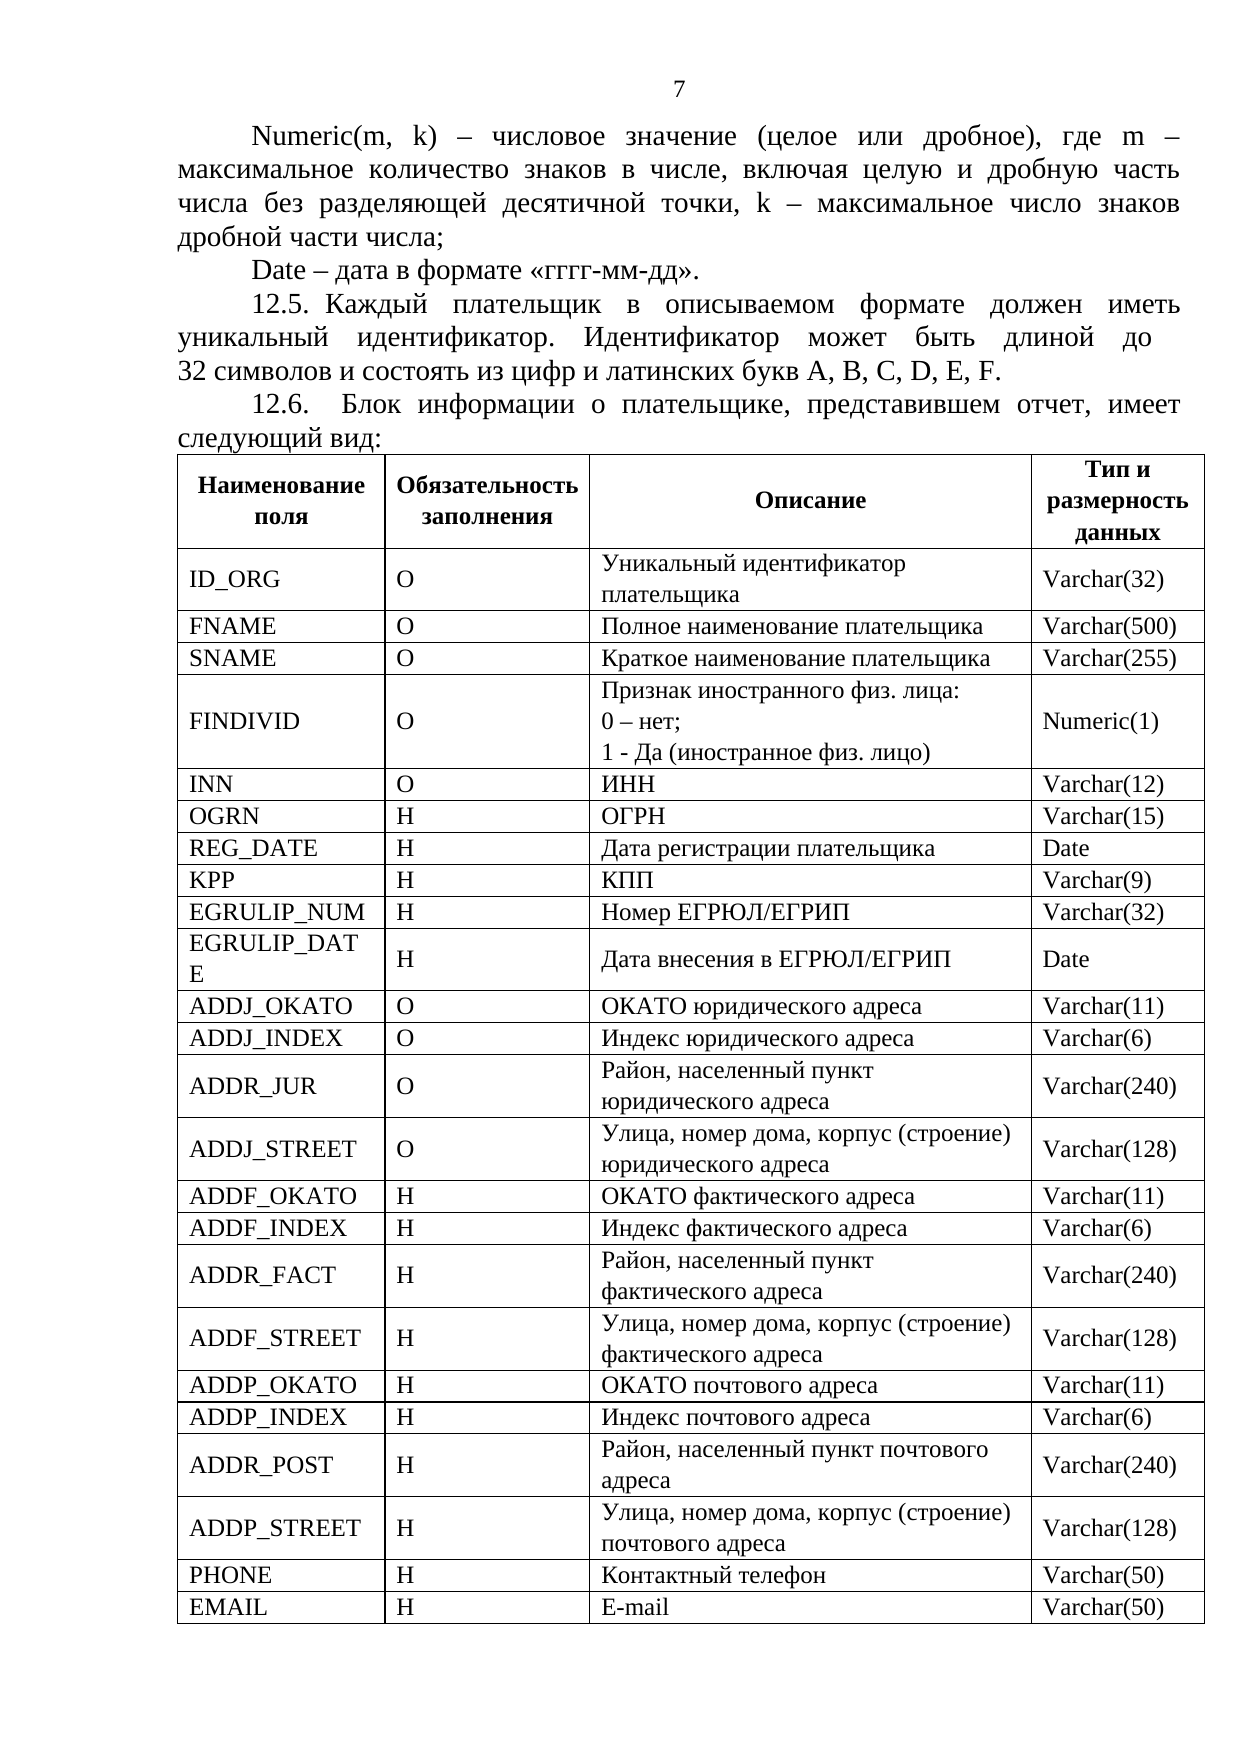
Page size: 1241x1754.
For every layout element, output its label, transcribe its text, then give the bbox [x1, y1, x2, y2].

table_cell Date [1032, 929, 1204, 990]
text 12.5. Каждый плательщик в описываемом формате должен иметь уникальный идентификатор. Идентификатор может быть длиной до 32 символов и состоять из цифр и латинских букв A, B, C, D, E, F. [177, 286, 1181, 386]
table_cell Varchar(255) [1032, 643, 1204, 674]
table_header Описание [590, 455, 1031, 547]
table_cell Varchar(240) [1032, 1245, 1204, 1307]
table_cell KPP [178, 865, 384, 896]
text Date – дата в формате «гггг-мм-дд». [177, 252, 1181, 286]
table_cell О [386, 991, 589, 1022]
table_cell Varchar(240) [1032, 1434, 1204, 1496]
table_cell EMAIL [178, 1592, 384, 1623]
table_cell ИНН [590, 769, 1031, 800]
table_cell ADDJ_OKATO [178, 991, 384, 1022]
table_cell EGRULIP_NUM [178, 897, 384, 927]
table_header Наименование поля [178, 455, 384, 547]
table_cell ADDF_INDEX [178, 1213, 384, 1244]
table_cell Varchar(500) [1032, 611, 1204, 642]
table_cell Краткое наименование плательщика [590, 643, 1031, 674]
table_cell Varchar(128) [1032, 1308, 1204, 1369]
table_cell Numeric(1) [1032, 675, 1204, 768]
table_cell FINDIVID [178, 675, 384, 768]
table_cell Varchar(6) [1032, 1023, 1204, 1054]
table_cell ADDP_INDEX [178, 1403, 384, 1433]
table_cell Varchar(6) [1032, 1213, 1204, 1244]
table_cell Н [386, 1592, 589, 1623]
table_cell Улица, номер дома, корпус (строение) фактического адреса [590, 1308, 1031, 1369]
table_cell Улица, номер дома, корпус (строение) юридического адреса [590, 1118, 1031, 1180]
table_cell Varchar(11) [1032, 991, 1204, 1022]
table_cell Varchar(32) [1032, 897, 1204, 927]
table_cell Varchar(11) [1032, 1371, 1204, 1401]
table_cell Н [386, 1181, 589, 1212]
table_cell Район, населенный пункт юридического адреса [590, 1055, 1031, 1117]
table_cell Varchar(11) [1032, 1181, 1204, 1212]
table_cell Район, населенный пункт почтового адреса [590, 1434, 1031, 1496]
table_cell ADDJ_STREET [178, 1118, 384, 1180]
table_cell Varchar(12) [1032, 769, 1204, 800]
table_cell Varchar(15) [1032, 801, 1204, 832]
table_cell PHONE [178, 1560, 384, 1591]
table_cell КПП [590, 865, 1031, 896]
table_cell Varchar(6) [1032, 1403, 1204, 1433]
table_header Обязательность заполнения [386, 455, 589, 547]
text 12.6. Блок информации о плательщике, представившем отчет, имеет следующий вид: [177, 386, 1181, 453]
table_cell Н [386, 1560, 589, 1591]
table_cell Индекс фактического адреса [590, 1213, 1031, 1244]
table_cell Полное наименование плательщика [590, 611, 1031, 642]
table_cell OGRN [178, 801, 384, 832]
text Numeric(m, k) – числовое значение (целое или дробное), где m – максимальное количество знаков в числе, включая целую и дробную часть числа без разделяющей десятичной точки, k – максимальное число знаков дробной части числа; [177, 118, 1181, 252]
table_cell Признак иностранного физ. лица: 0 – нет; 1 - Да (иностранное физ. лицо) [590, 675, 1031, 768]
table_cell Н [386, 1497, 589, 1559]
table_cell О [386, 1055, 589, 1117]
table_cell Номер ЕГРЮЛ/ЕГРИП [590, 897, 1031, 927]
table_cell E-mail [590, 1592, 1031, 1623]
table_cell Varchar(9) [1032, 865, 1204, 896]
table_cell О [386, 611, 589, 642]
table_cell Varchar(50) [1032, 1592, 1204, 1623]
table_cell Varchar(32) [1032, 549, 1204, 610]
table_cell Индекс почтового адреса [590, 1403, 1031, 1433]
table_cell ADDR_JUR [178, 1055, 384, 1117]
table_cell Н [386, 1371, 589, 1401]
table_cell ADDP_STREET [178, 1497, 384, 1559]
table_cell SNAME [178, 643, 384, 674]
table_cell ADDR_FACT [178, 1245, 384, 1307]
table_cell Н [386, 801, 589, 832]
table_cell Н [386, 1308, 589, 1369]
table_cell Н [386, 897, 589, 927]
table_header Тип и размерность данных [1032, 455, 1204, 547]
table_cell FNAME [178, 611, 384, 642]
table_cell Н [386, 1213, 589, 1244]
table_cell О [386, 675, 589, 768]
table_cell Н [386, 929, 589, 990]
table_cell Индекс юридического адреса [590, 1023, 1031, 1054]
table_cell Район, населенный пункт фактического адреса [590, 1245, 1031, 1307]
table_cell Date [1032, 833, 1204, 864]
table_cell О [386, 549, 589, 610]
table_cell ОГРН [590, 801, 1031, 832]
table_cell Varchar(128) [1032, 1118, 1204, 1180]
table_cell Н [386, 1245, 589, 1307]
table_cell О [386, 769, 589, 800]
table_cell Уникальный идентификатор плательщика [590, 549, 1031, 610]
table_cell Контактный телефон [590, 1560, 1031, 1591]
table_cell ADDF_STREET [178, 1308, 384, 1369]
table_cell INN [178, 769, 384, 800]
table_cell ID_ORG [178, 549, 384, 610]
table_cell Дата внесения в ЕГРЮЛ/ЕГРИП [590, 929, 1031, 990]
table_cell ОКАТО фактического адреса [590, 1181, 1031, 1212]
table_cell ОКАТО юридического адреса [590, 991, 1031, 1022]
table_cell Н [386, 833, 589, 864]
table_cell ADDF_OKATO [178, 1181, 384, 1212]
table_cell Varchar(50) [1032, 1560, 1204, 1591]
table_cell Н [386, 865, 589, 896]
table_cell ADDJ_INDEX [178, 1023, 384, 1054]
table_cell О [386, 1118, 589, 1180]
table_cell Улица, номер дома, корпус (строение) почтового адреса [590, 1497, 1031, 1559]
table_cell Varchar(240) [1032, 1055, 1204, 1117]
table_cell Н [386, 1434, 589, 1496]
table_cell Н [386, 1403, 589, 1433]
table_cell ADDP_OKATO [178, 1371, 384, 1401]
table_cell EGRULIP_DATE [178, 929, 384, 990]
table_cell ADDR_POST [178, 1434, 384, 1496]
table_cell ОКАТО почтового адреса [590, 1371, 1031, 1401]
table_cell Varchar(128) [1032, 1497, 1204, 1559]
table_cell О [386, 643, 589, 674]
table_cell REG_DATE [178, 833, 384, 864]
table_cell Дата регистрации плательщика [590, 833, 1031, 864]
table_cell О [386, 1023, 589, 1054]
